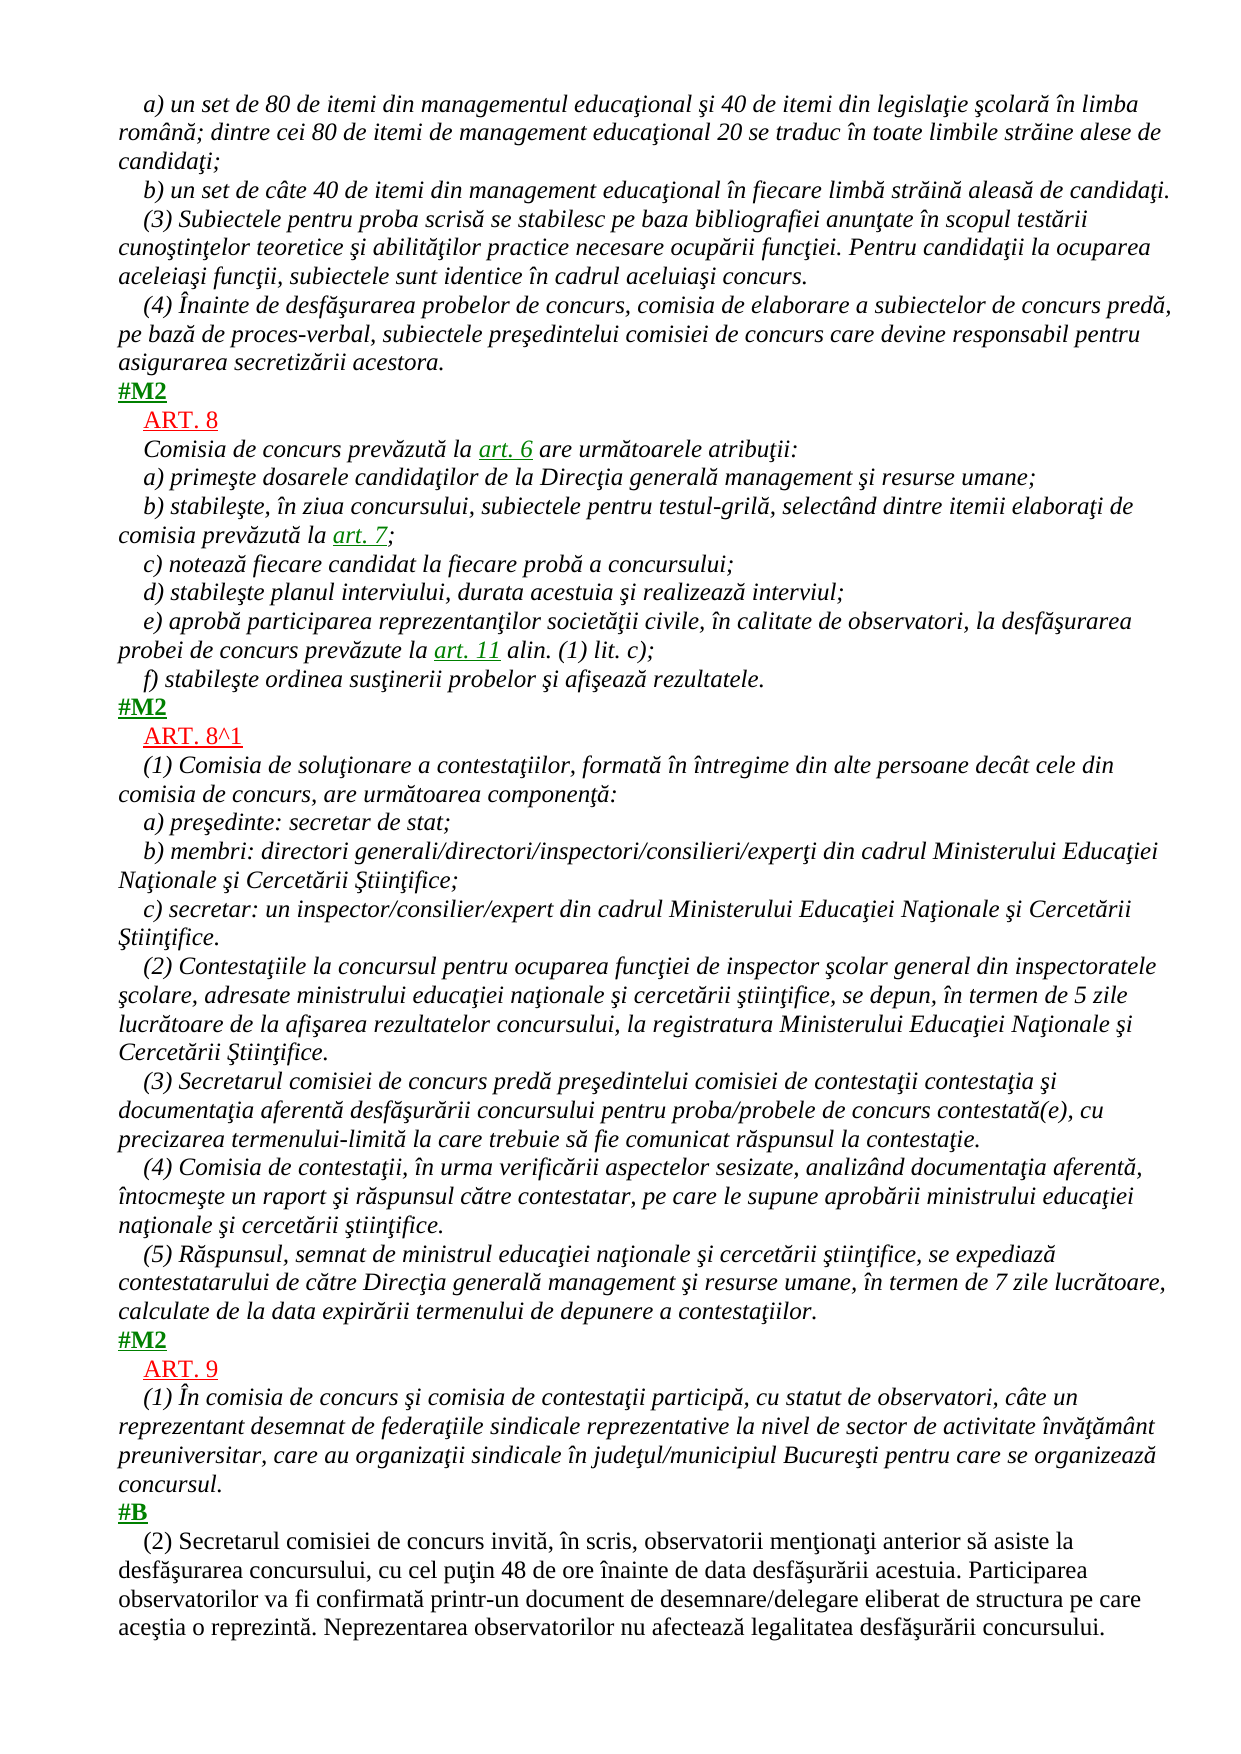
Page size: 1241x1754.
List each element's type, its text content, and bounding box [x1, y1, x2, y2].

text (3) Subiectele pentru proba scrisă se stabilesc pe baza bibliografiei anunţate în scopul testării cunoştinţelor teoretice şi abilităţilor practice necesare ocupării funcţiei. Pentru candidaţii la ocuparea aceleiaşi funcţii, subiectele sunt identice în cadrul aceluiaşi concurs. [118, 204, 1181, 290]
text f) stabileşte ordinea susţinerii probelor şi afişează rezultatele. [118, 664, 1181, 692]
text a) primeşte dosarele candidaţilor de la Direcţia generală management şi resurse umane; [118, 462, 1181, 491]
text c) secretar: un inspector/consilier/expert din cadrul Ministerului Educaţiei Naţionale şi Cercetării Ştiinţifice. [118, 894, 1181, 951]
text a) un set de 80 de itemi din managementul educaţional şi 40 de itemi din legislaţie şcolară în limba română; dintre cei 80 de itemi de management educaţional 20 se traduc în toate limbile străine alese de candidaţi; [118, 89, 1181, 175]
text ART. 8^1 [118, 721, 1181, 750]
text ART. 8 [118, 405, 1181, 434]
text (3) Secretarul comisiei de concurs predă preşedintelui comisiei de contestaţii contestaţia şi documentaţia aferentă desfăşurării concursului pentru proba/probele de concurs contestată(e), cu precizarea termenului-limită la care trebuie să fie comunicat răspunsul la contestaţie. [118, 1066, 1181, 1152]
text e) aprobă participarea reprezentanţilor societăţii civile, în calitate de observatori, la desfăşurarea probei de concurs prevăzute la art. 11 alin. (1) lit. c); [118, 606, 1181, 664]
text (1) Comisia de soluţionare a contestaţiilor, formată în întregime din alte persoane decât cele din comisia de concurs, are următoarea componenţă: [118, 750, 1181, 807]
text ART. 9 [118, 1354, 1181, 1382]
text #M2 [118, 692, 1181, 721]
text (5) Răspunsul, semnat de ministrul educaţiei naţionale şi cercetării ştiinţifice, se expediază contestatarului de către Direcţia generală management şi resurse umane, în termen de 7 zile lucrătoare, calculate de la data expirării termenului de depunere a contestaţiilor. [118, 1239, 1181, 1325]
text a) preşedinte: secretar de stat; [118, 807, 1181, 836]
text c) notează fiecare candidat la fiecare probă a concursului; [118, 549, 1181, 577]
text b) membri: directori generali/directori/inspectori/consilieri/experţi din cadrul Ministerului Educaţiei Naţionale şi Cercetării Ştiinţifice; [118, 836, 1181, 894]
text #B [118, 1497, 1181, 1526]
text (2) Secretarul comisiei de concurs invită, în scris, observatorii menţionaţi anterior să asiste la desfăşurarea concursului, cu cel puţin 48 de ore înainte de data desfăşurării acestuia. Participarea observatorilor va fi confirmată printr-un document de desemnare/delegare eliberat de structura pe care aceştia o reprezintă. Neprezentarea observatorilor nu afectează legalitatea desfăşurării concursului. [118, 1526, 1181, 1641]
text (4) Înainte de desfăşurarea probelor de concurs, comisia de elaborare a subiectelor de concurs predă, pe bază de proces-verbal, subiectele preşedintelui comisiei de concurs care devine responsabil pentru asigurarea secretizării acestora. [118, 290, 1181, 376]
text b) un set de câte 40 de itemi din management educaţional în fiecare limbă străină aleasă de candidaţi. [118, 175, 1181, 204]
text #M2 [118, 1325, 1181, 1354]
text #M2 [118, 376, 1181, 405]
text (1) În comisia de concurs şi comisia de contestaţii participă, cu statut de observatori, câte un reprezentant desemnat de federaţiile sindicale reprezentative la nivel de sector de activitate învăţământ preuniversitar, care au organizaţii sindicale în judeţul/municipiul Bucureşti pentru care se organizează concursul. [118, 1382, 1181, 1497]
text b) stabileşte, în ziua concursului, subiectele pentru testul-grilă, selectând dintre itemii elaboraţi de comisia prevăzută la art. 7; [118, 491, 1181, 549]
text Comisia de concurs prevăzută la art. 6 are următoarele atribuţii: [118, 434, 1181, 462]
text (4) Comisia de contestaţii, în urma verificării aspectelor sesizate, analizând documentaţia aferentă, întocmeşte un raport şi răspunsul către contestatar, pe care le supune aprobării ministrului educaţiei naţionale şi cercetării ştiinţifice. [118, 1152, 1181, 1239]
text (2) Contestaţiile la concursul pentru ocuparea funcţiei de inspector şcolar general din inspectoratele şcolare, adresate ministrului educaţiei naţionale şi cercetării ştiinţifice, se depun, în termen de 5 zile lucrătoare de la afişarea rezultatelor concursului, la registratura Ministerului Educaţiei Naţionale şi Cercetării Ştiinţifice. [118, 951, 1181, 1066]
text d) stabileşte planul interviului, durata acestuia şi realizează interviul; [118, 577, 1181, 606]
